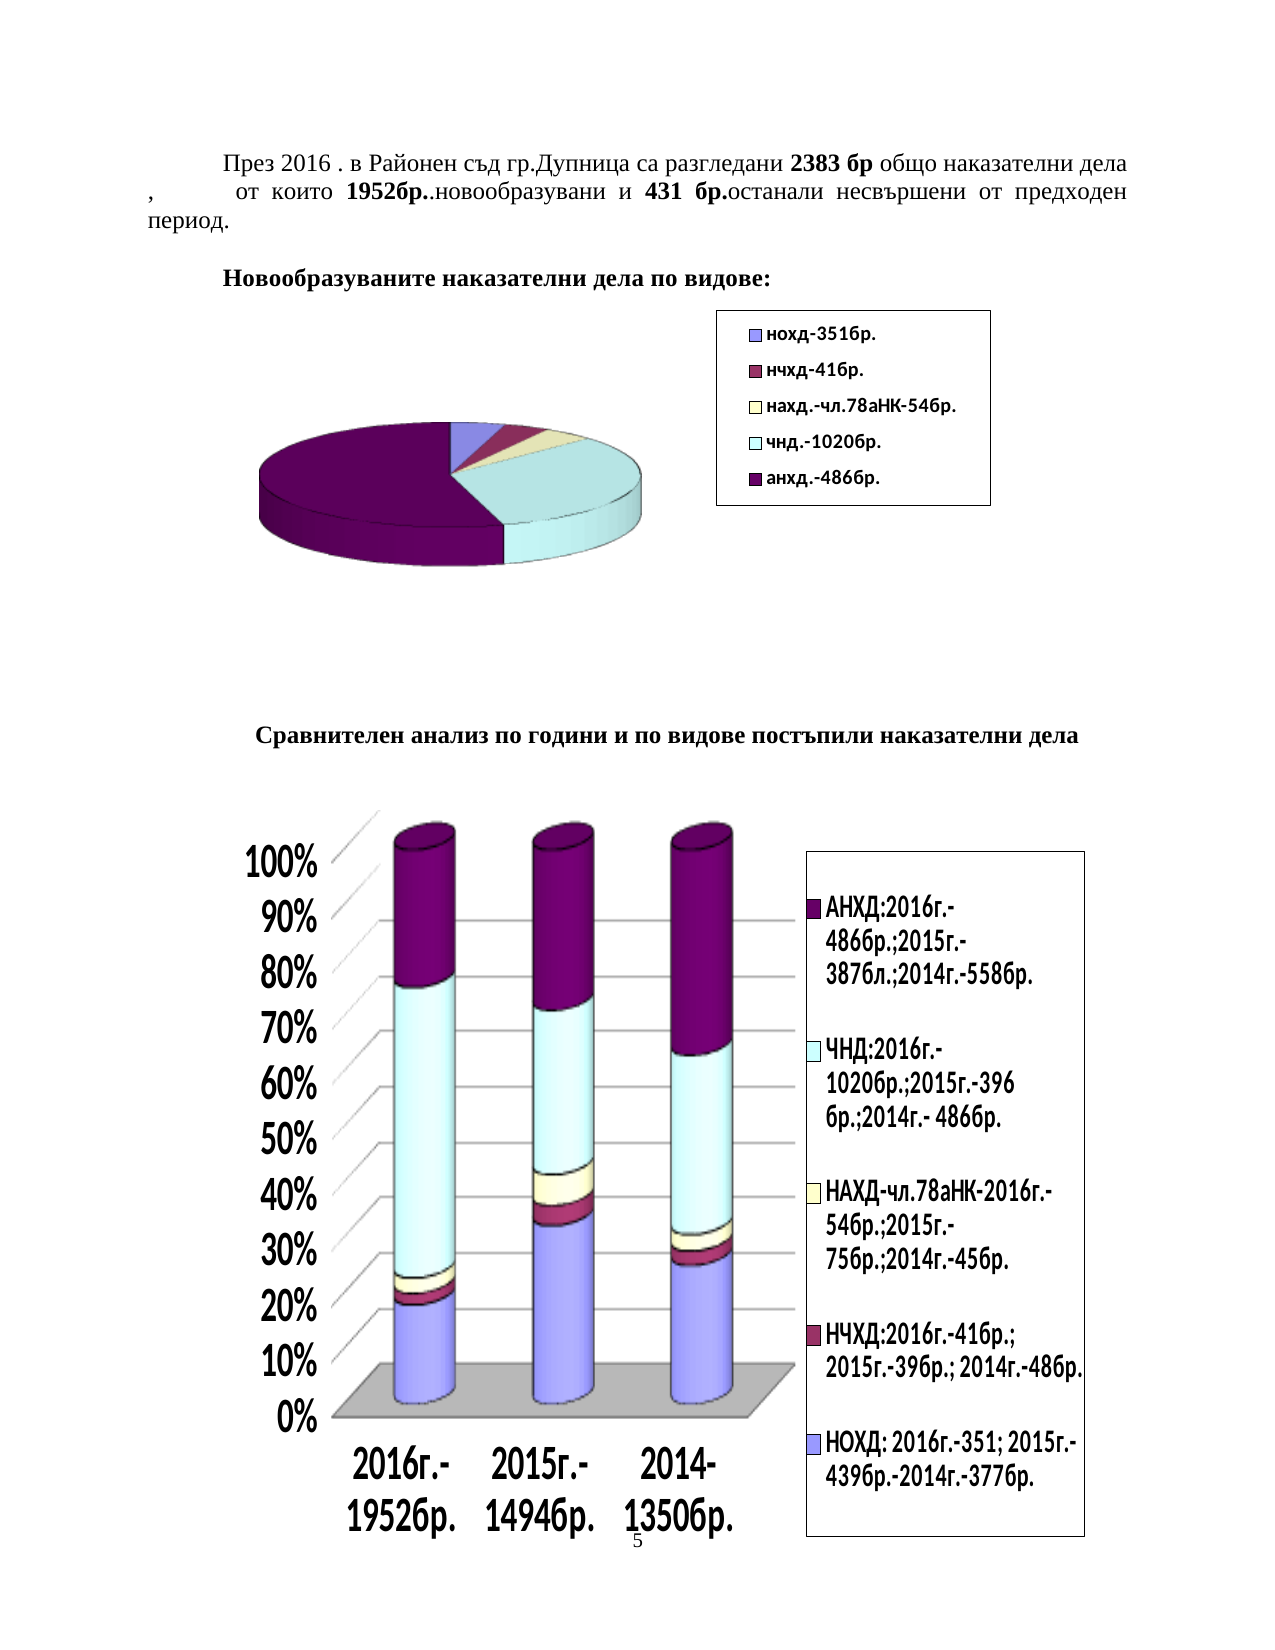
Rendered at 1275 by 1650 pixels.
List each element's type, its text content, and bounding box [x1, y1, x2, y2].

text Новообразуваните наказателни дела по видове: [148, 263, 1127, 292]
text Сравнителен анализ по години и по видове постъпили наказателни дела [153, 717, 1127, 750]
text През 2016 . в Районен съд гр.Дупница са разгледани 2383 бр общо наказателни дела , от които 1952бр..новообразувани и 431 бр.останали несвършени от предходен период. [148, 148, 1127, 234]
